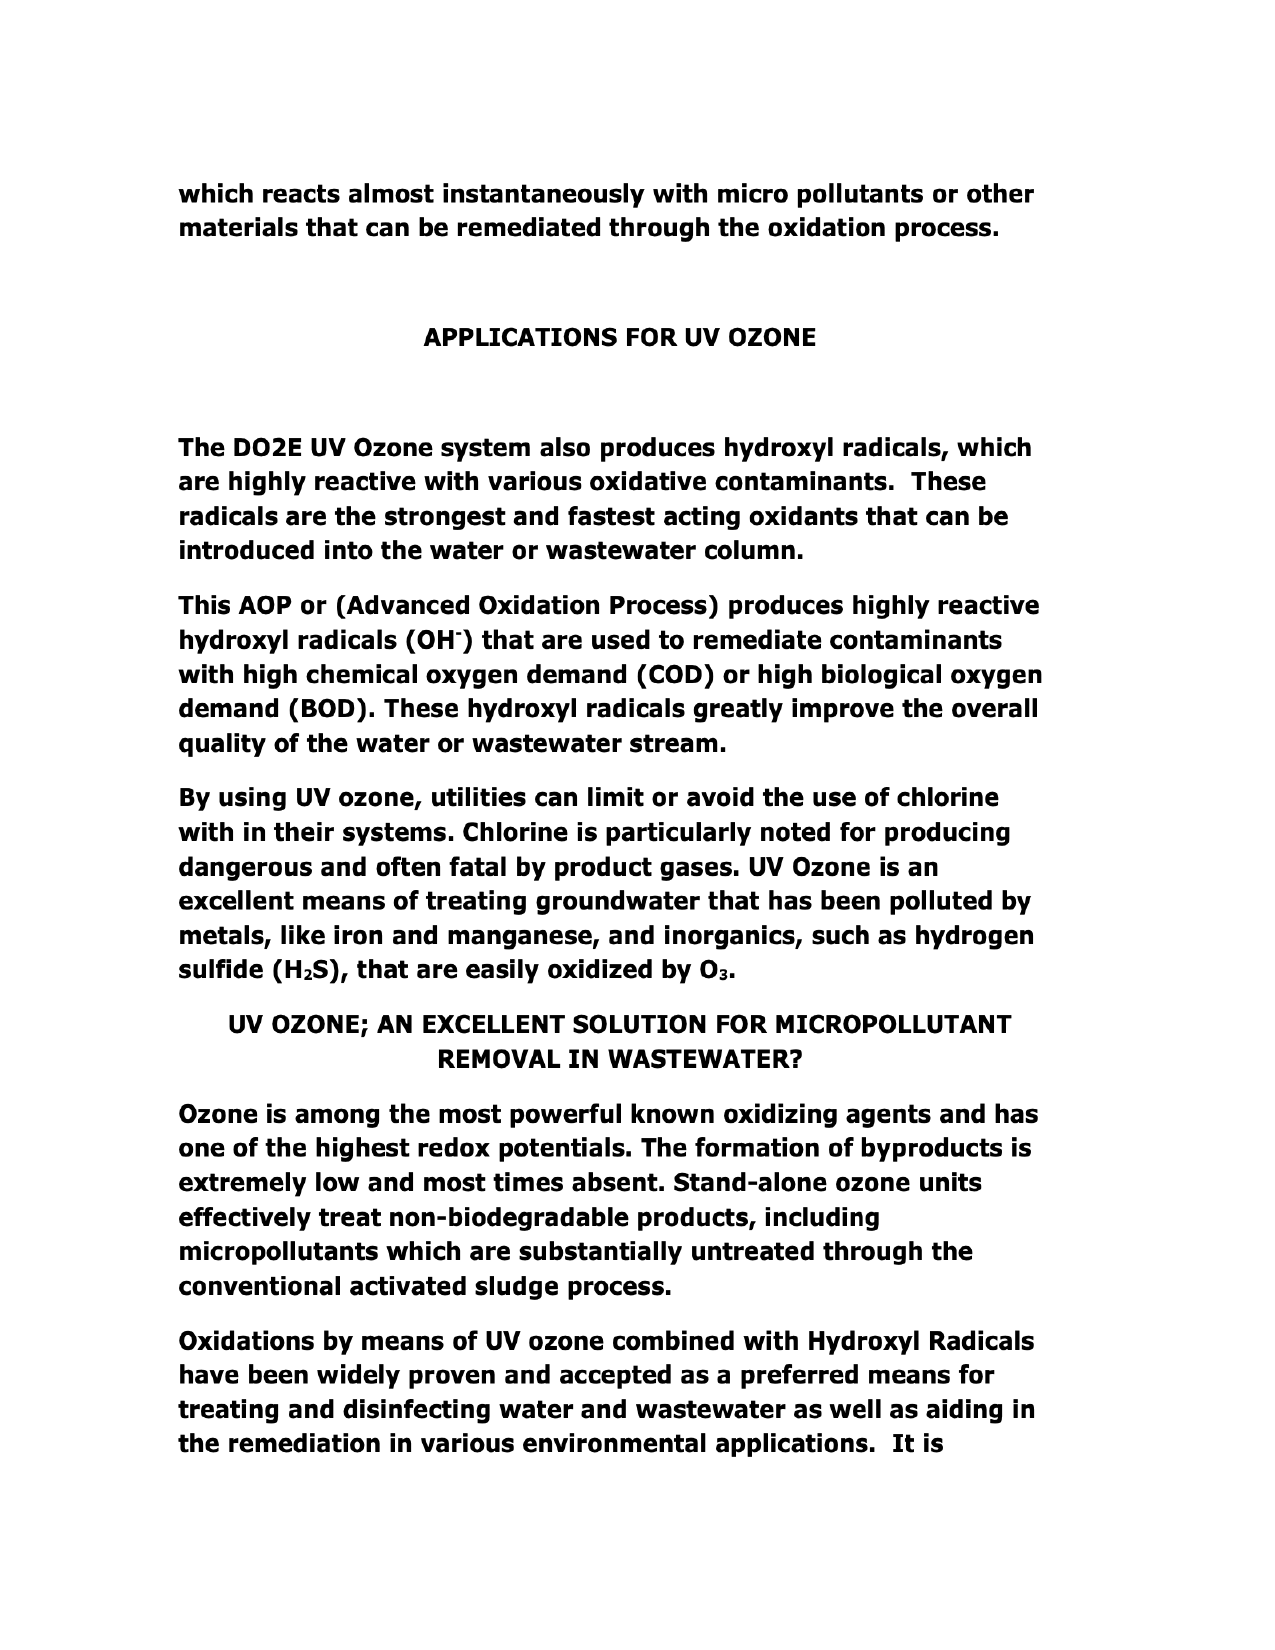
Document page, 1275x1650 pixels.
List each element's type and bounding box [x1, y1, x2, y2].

picture [150, 150, 1121, 1501]
